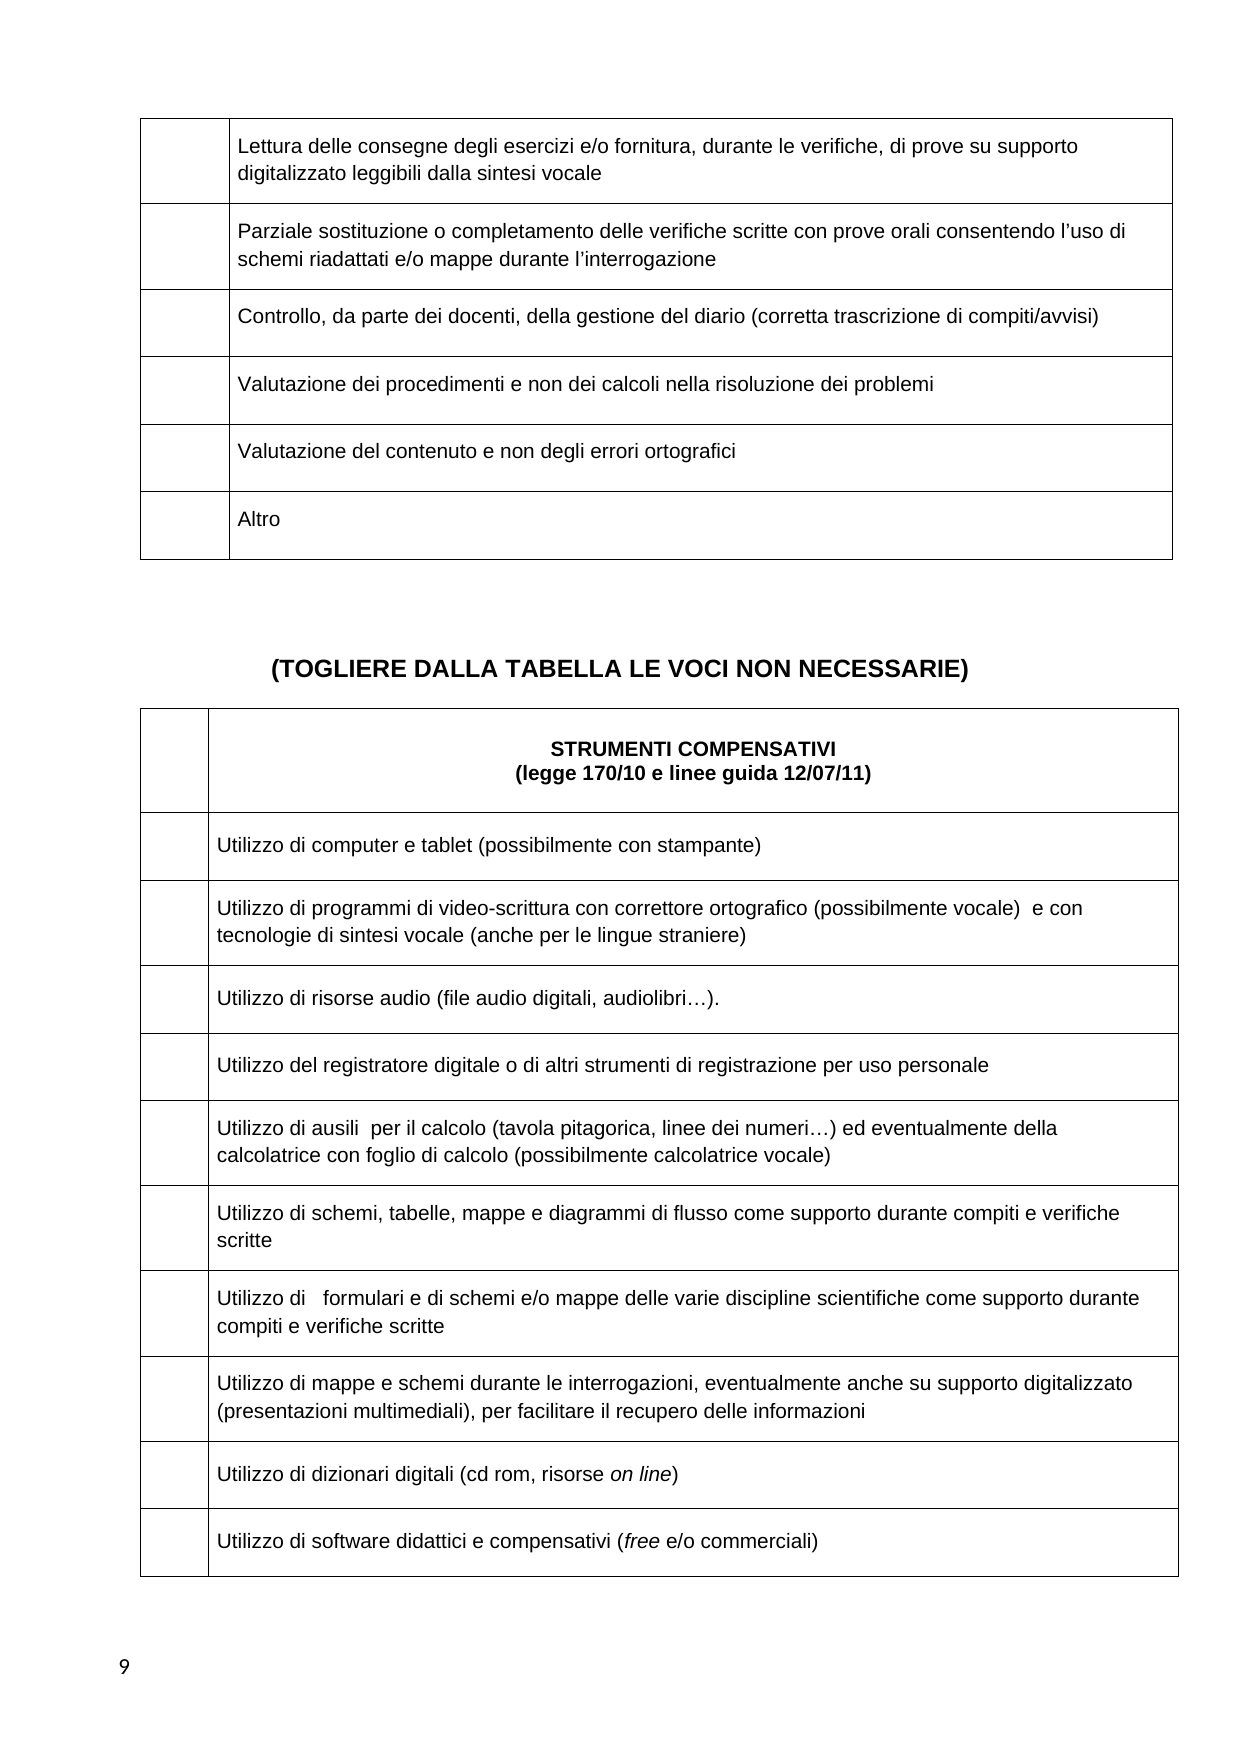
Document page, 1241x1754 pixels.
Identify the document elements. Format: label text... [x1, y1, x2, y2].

table_cell Utilizzo di mappe e schemi durante le interrogazioni, eventualmente anche su supporto digitalizzato (presentazioni multimediali), per facilitare il recupero delle informazioni [209, 1357, 1178, 1441]
table_cell [141, 119, 229, 203]
table_cell [141, 290, 229, 356]
table_cell [141, 1101, 208, 1185]
table_cell Utilizzo di ausili per il calcolo (tavola pitagorica, linee dei numeri…) ed eventualmente della calcolatrice con foglio di calcolo (possibilmente calcolatrice vocale) [209, 1101, 1178, 1185]
table_cell Utilizzo di dizionari digitali (cd rom, risorse on line) [209, 1442, 1178, 1508]
table_cell Lettura delle consegne degli esercizi e/o fornitura, durante le verifiche, di prove su supporto digitalizzato leggibili dalla sintesi vocale [230, 119, 1172, 203]
table_cell Parziale sostituzione o completamento delle verifiche scritte con prove orali consentendo l’uso di schemi riadattati e/o mappe durante l’interrogazione [230, 204, 1172, 288]
table_cell [141, 357, 229, 423]
text (TOGLIERE DALLA TABELLA LE VOCI NON NECESSARIE) [118, 654, 1122, 683]
table_cell [141, 1271, 208, 1356]
table_cell Utilizzo di formulari e di schemi e/o mappe delle varie discipline scientifiche come supporto durante compiti e verifiche scritte [209, 1271, 1178, 1356]
table_cell Utilizzo di risorse audio (file audio digitali, audiolibri…). [209, 966, 1178, 1032]
table_cell Utilizzo di programmi di video-scrittura con correttore ortografico (possibilmente vocale) e con tecnologie di sintesi vocale (anche per le lingue straniere) [209, 881, 1178, 965]
table_cell [141, 881, 208, 965]
table_cell [141, 813, 208, 880]
table_header [141, 709, 208, 812]
table_cell Utilizzo di computer e tablet (possibilmente con stampante) [209, 813, 1178, 880]
table_cell [141, 1034, 208, 1100]
table_cell Controllo, da parte dei docenti, della gestione del diario (corretta trascrizione di compiti/avvisi) [230, 290, 1172, 356]
table_cell [141, 966, 208, 1032]
table_cell Utilizzo di schemi, tabelle, mappe e diagrammi di flusso come supporto durante compiti e verifiche scritte [209, 1186, 1178, 1270]
table_cell [141, 492, 229, 558]
table_cell [141, 1357, 208, 1441]
table_cell Utilizzo di software didattici e compensativi (free e/o commerciali) [209, 1509, 1178, 1576]
table_header STRUMENTI COMPENSATIVI (legge 170/10 e linee guida 12/07/11) [209, 709, 1178, 812]
table_cell Altro [230, 492, 1172, 558]
table_cell Valutazione dei procedimenti e non dei calcoli nella risoluzione dei problemi [230, 357, 1172, 423]
table_cell [141, 425, 229, 491]
table_cell Utilizzo del registratore digitale o di altri strumenti di registrazione per uso personale [209, 1034, 1178, 1100]
table_cell Valutazione del contenuto e non degli errori ortografici [230, 425, 1172, 491]
table_cell [141, 204, 229, 288]
table_cell [141, 1186, 208, 1270]
table_cell [141, 1509, 208, 1576]
table_cell [141, 1442, 208, 1508]
